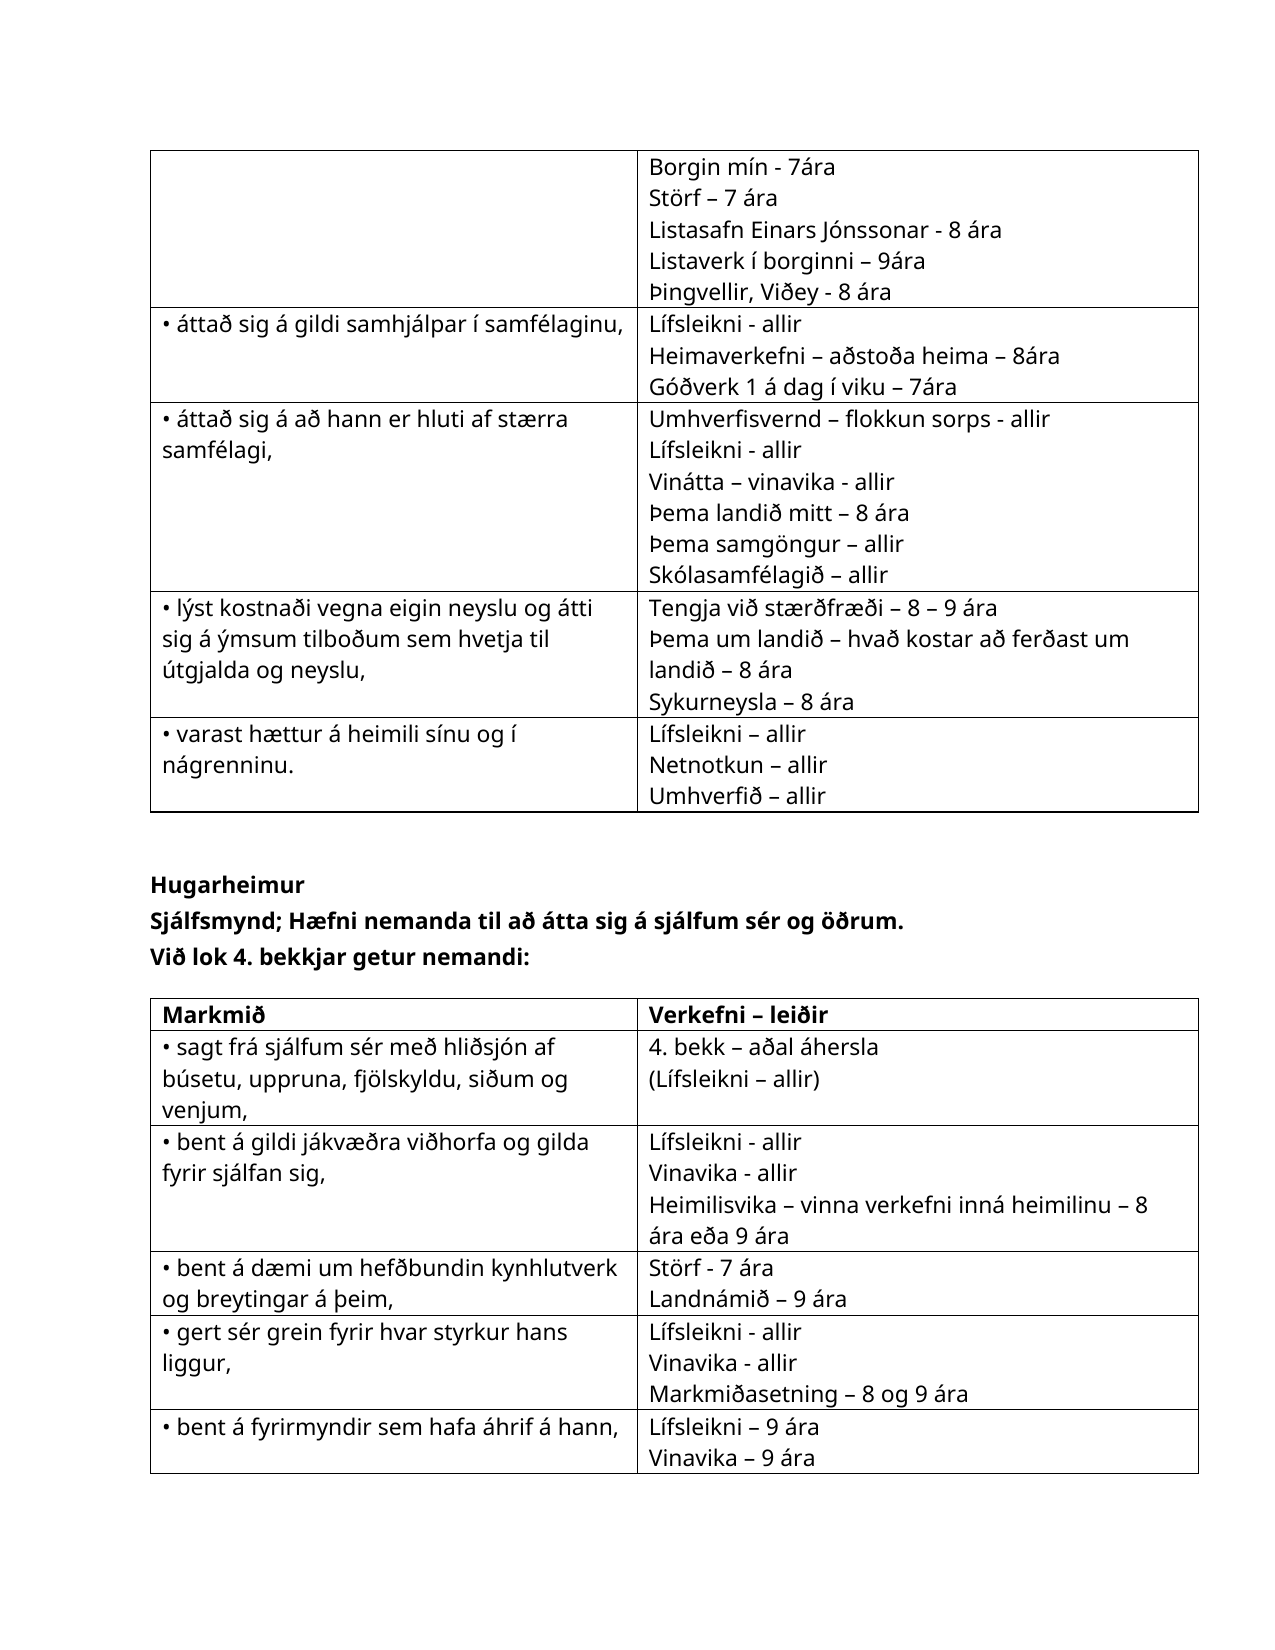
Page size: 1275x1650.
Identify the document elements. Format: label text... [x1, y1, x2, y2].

table_cell • bent á dæmi um hefðbundin kynhlutverk og breytingar á þeim, [151, 1252, 637, 1314]
text Hugarheimur Sjálfsmynd; Hæfni nemanda til að átta sig á sjálfum sér og öðrum. Við lok 4. bekkjar getur nemandi: [150, 869, 1125, 972]
table_cell • varast hættur á heimili sínu og í nágrenninu. [151, 718, 637, 811]
table_cell • lýst kostnaði vegna eigin neyslu og átti sig á ýmsum tilboðum sem hvetja til útgjalda og neyslu, [151, 592, 637, 717]
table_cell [151, 1410, 637, 1473]
table_cell Lífsleikni - allir Heimaverkefni – aðstoða heima – 8ára Góðverk 1 á dag í viku – 7ára [638, 308, 1198, 402]
table_cell Lífsleikni - allir Vinavika - allir Heimilisvika – vinna verkefni inná heimilinu – 8 ára eða 9 ára [638, 1126, 1198, 1251]
table_header Verkefni – leiðir [638, 999, 1198, 1030]
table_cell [638, 151, 1198, 307]
table_cell • gert sér grein fyrir hvar styrkur hans liggur, [151, 1316, 637, 1409]
table_cell • sagt frá sjálfum sér með hliðsjón af búsetu, uppruna, fjölskyldu, siðum og venjum, [151, 1031, 637, 1125]
table_cell 4. bekk – aðal áhersla (Lífsleikni – allir) [638, 1031, 1198, 1125]
table_cell Lífsleikni – allir Netnotkun – allir Umhverfið – allir [638, 718, 1198, 811]
table_cell Tengja við stærðfræði – 8 – 9 ára Þema um landið – hvað kostar að ferðast um landið – 8 ára Sykurneysla – 8 ára [638, 592, 1198, 717]
table_header Markmið [151, 999, 637, 1030]
table_cell Umhverfisvernd – flokkun sorps - allir Lífsleikni - allir Vinátta – vinavika - allir Þema landið mitt – 8 ára Þema samgöngur – allir Skólasamfélagið – allir [638, 403, 1198, 591]
table_cell • bent á gildi jákvæðra viðhorfa og gilda fyrir sjálfan sig, [151, 1126, 637, 1251]
table_cell Lífsleikni - allir Vinavika - allir Markmiðasetning – 8 og 9 ára [638, 1316, 1198, 1409]
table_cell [151, 151, 637, 307]
table_cell • áttað sig á að hann er hluti af stærra samfélagi, [151, 403, 637, 591]
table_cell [638, 1410, 1198, 1473]
table_cell • áttað sig á gildi samhjálpar í samfélaginu, [151, 308, 637, 402]
table_cell Störf - 7 ára Landnámið – 9 ára [638, 1252, 1198, 1314]
